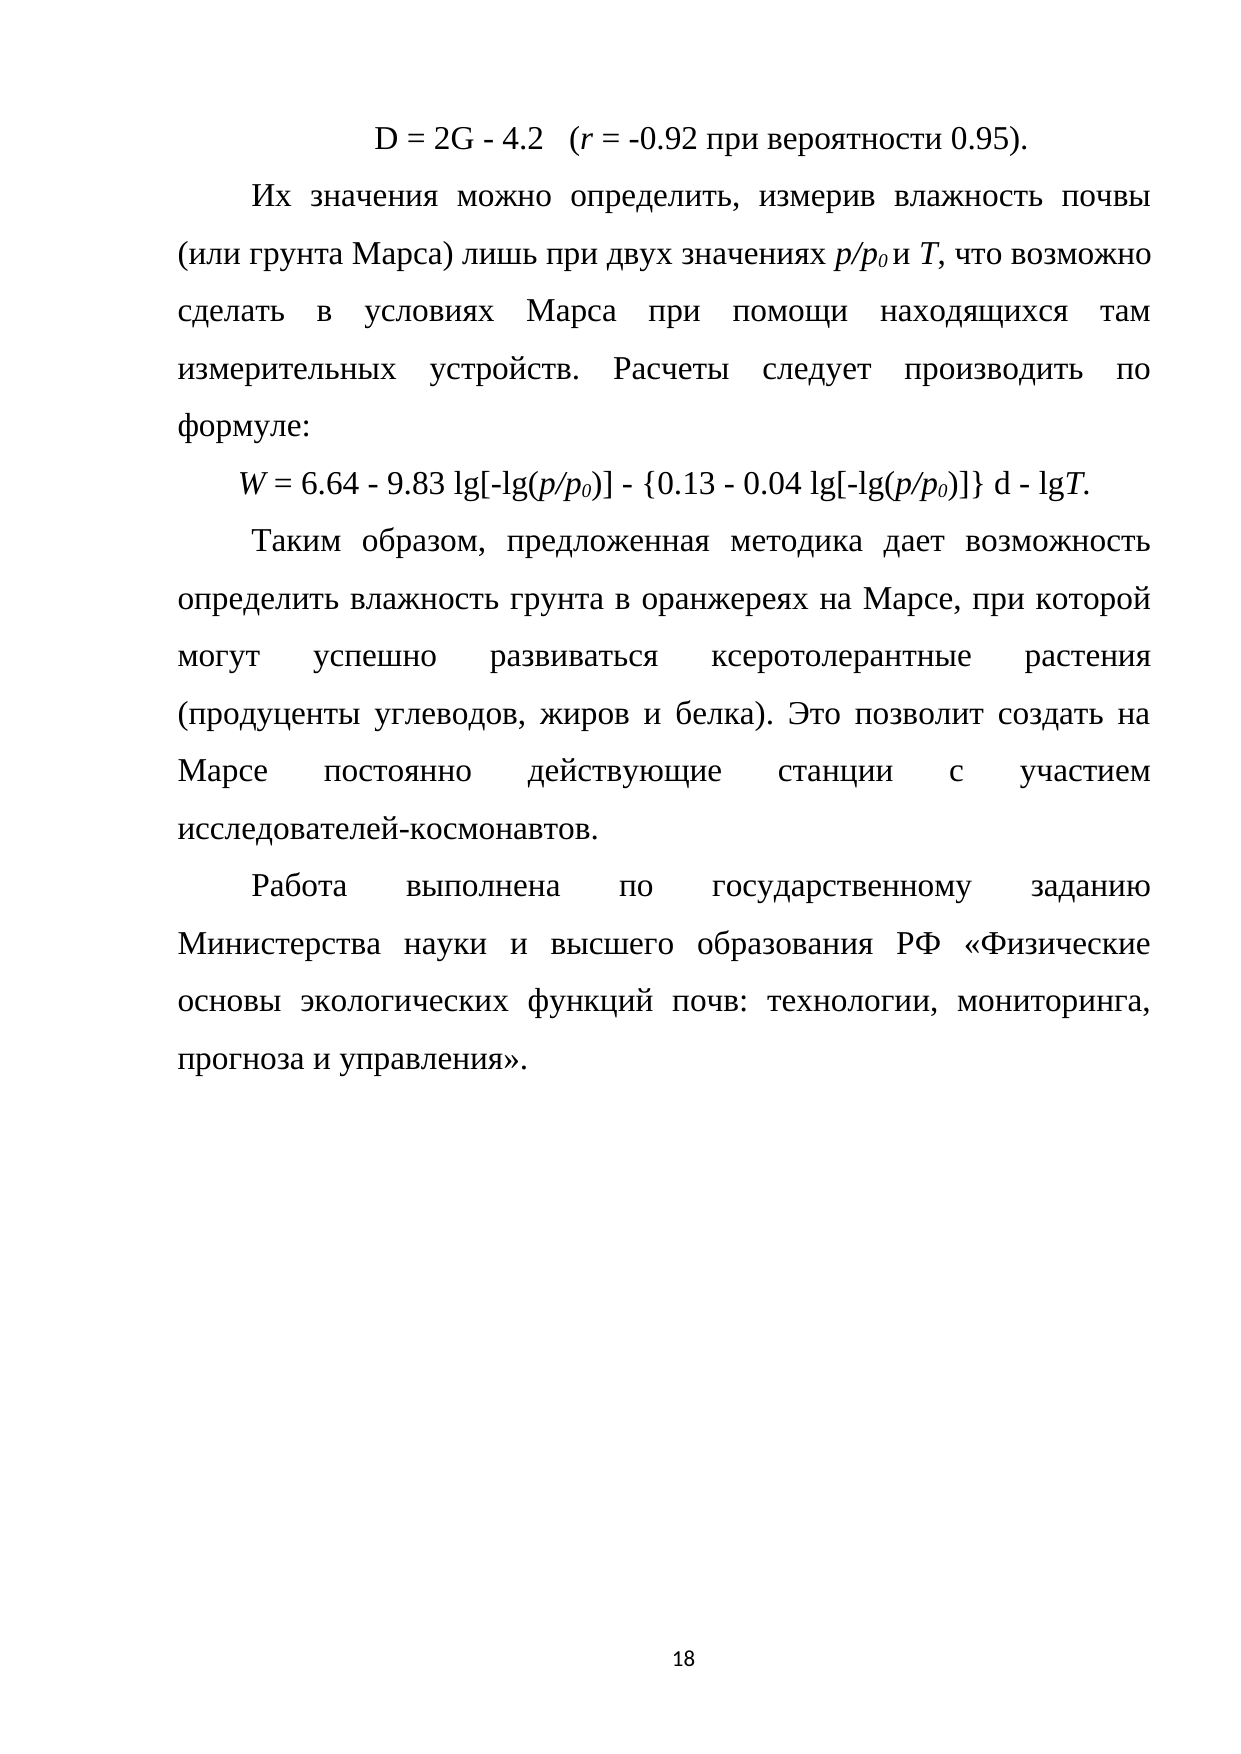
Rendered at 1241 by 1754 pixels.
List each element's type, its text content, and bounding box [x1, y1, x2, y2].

text Таким образом, предложенная методика дает возможность определить влажность грунта в оранжереях на Марсе, при которой могут успешно развиваться ксеротолерантные растения (продуценты углеводов, жиров и белка). Это позволит создать на Марсе постоянно действующие станции с участием исследователей-космонавтов. [177, 521, 1152, 846]
text D = 2G - 4.2 (r = -0.92 при вероятности 0.95). [177, 118, 1152, 156]
text W = 6.64 - 9.83 lg[-lg(р/р0)] - {0.13 - 0.04 lg[-lg(р/р0)]} d - lgT. [177, 463, 1152, 501]
text Работа выполнена по государственному заданию Министерства науки и высшего образования РФ «Физические основы экологических функций почв: технологии, мониторинга, прогноза и управления». [177, 866, 1152, 1076]
text Их значения можно определить, измерив влажность почвы (или грунта Марса) лишь при двух значениях p/p0 и T, что возможно сделать в условиях Марса при помощи находящихся там измерительных устройств. Расчеты следует производить по формуле: [177, 176, 1152, 444]
